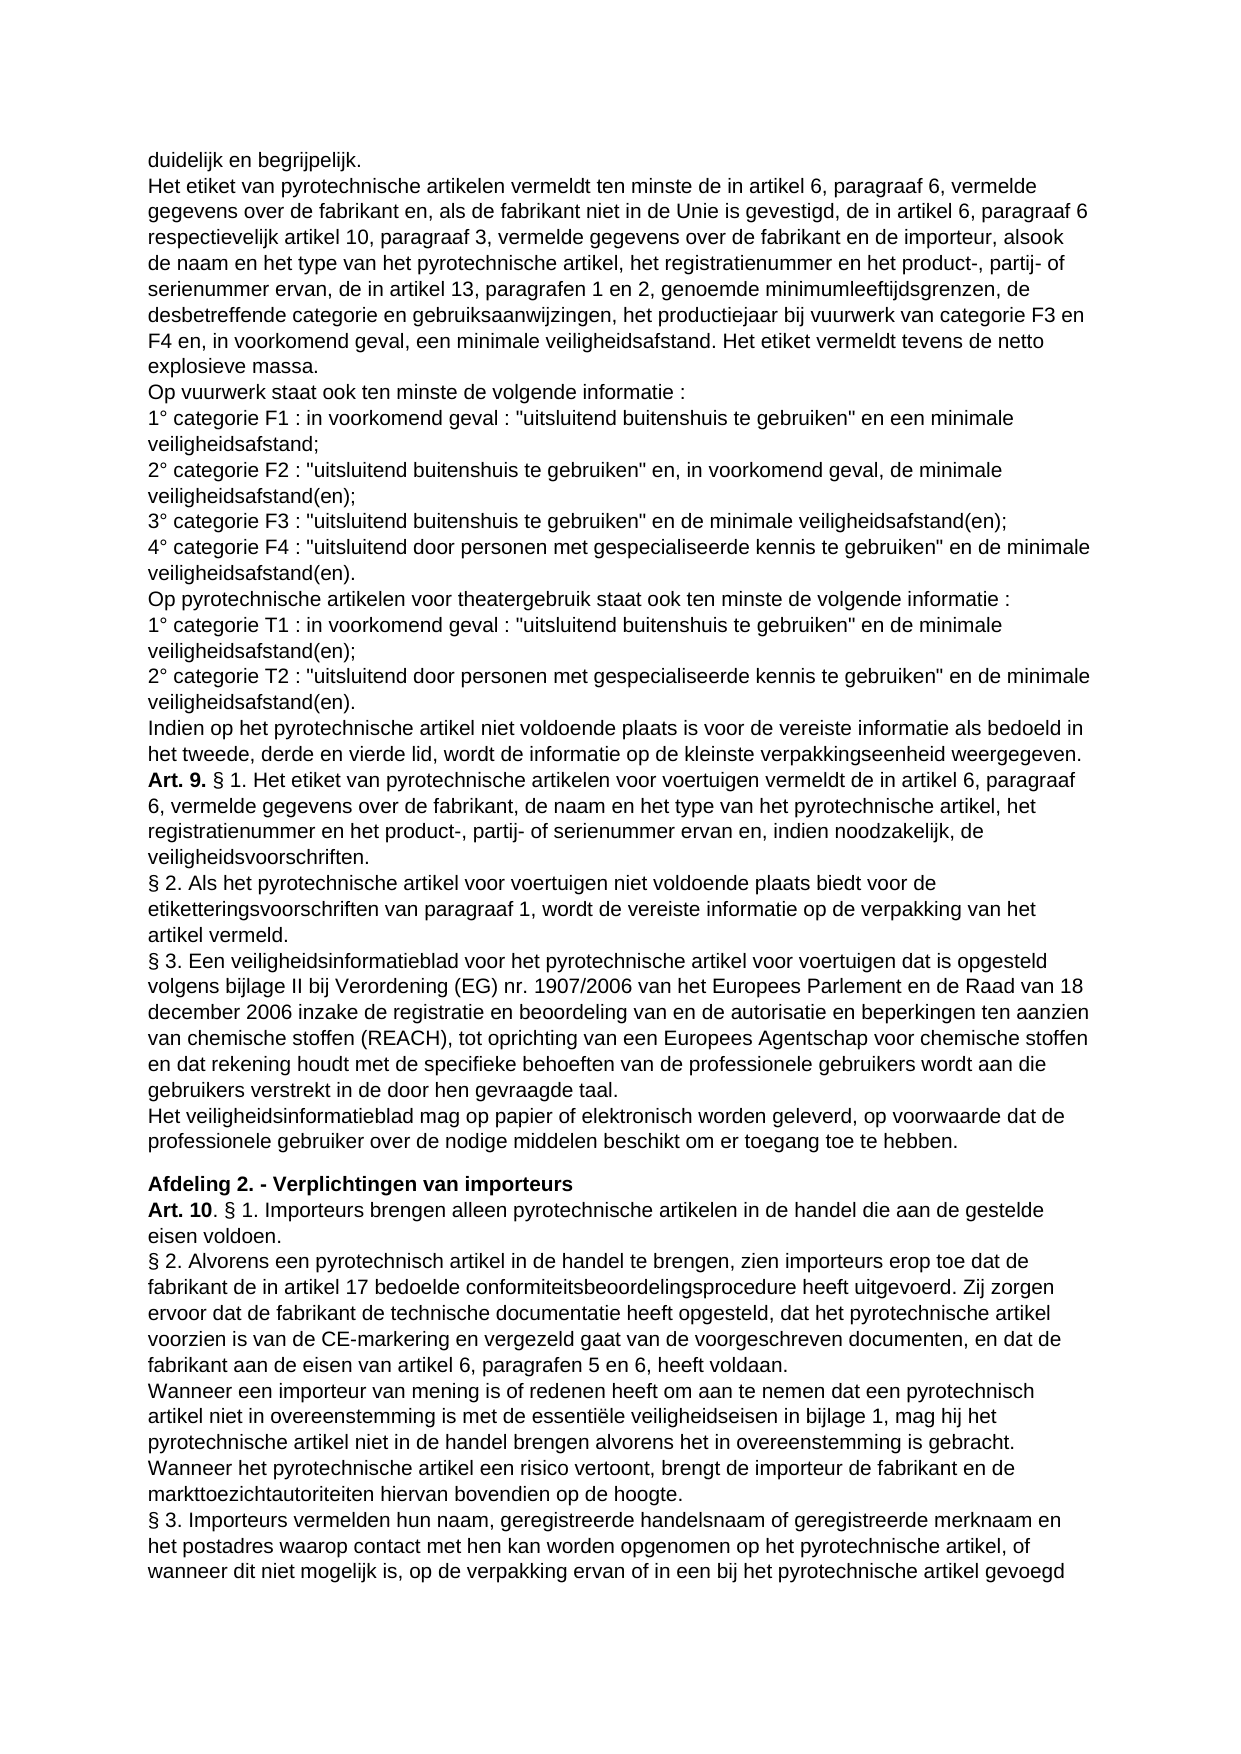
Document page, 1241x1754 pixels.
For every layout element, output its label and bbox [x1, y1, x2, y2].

text [148, 148, 1093, 1153]
text [148, 1172, 1093, 1583]
